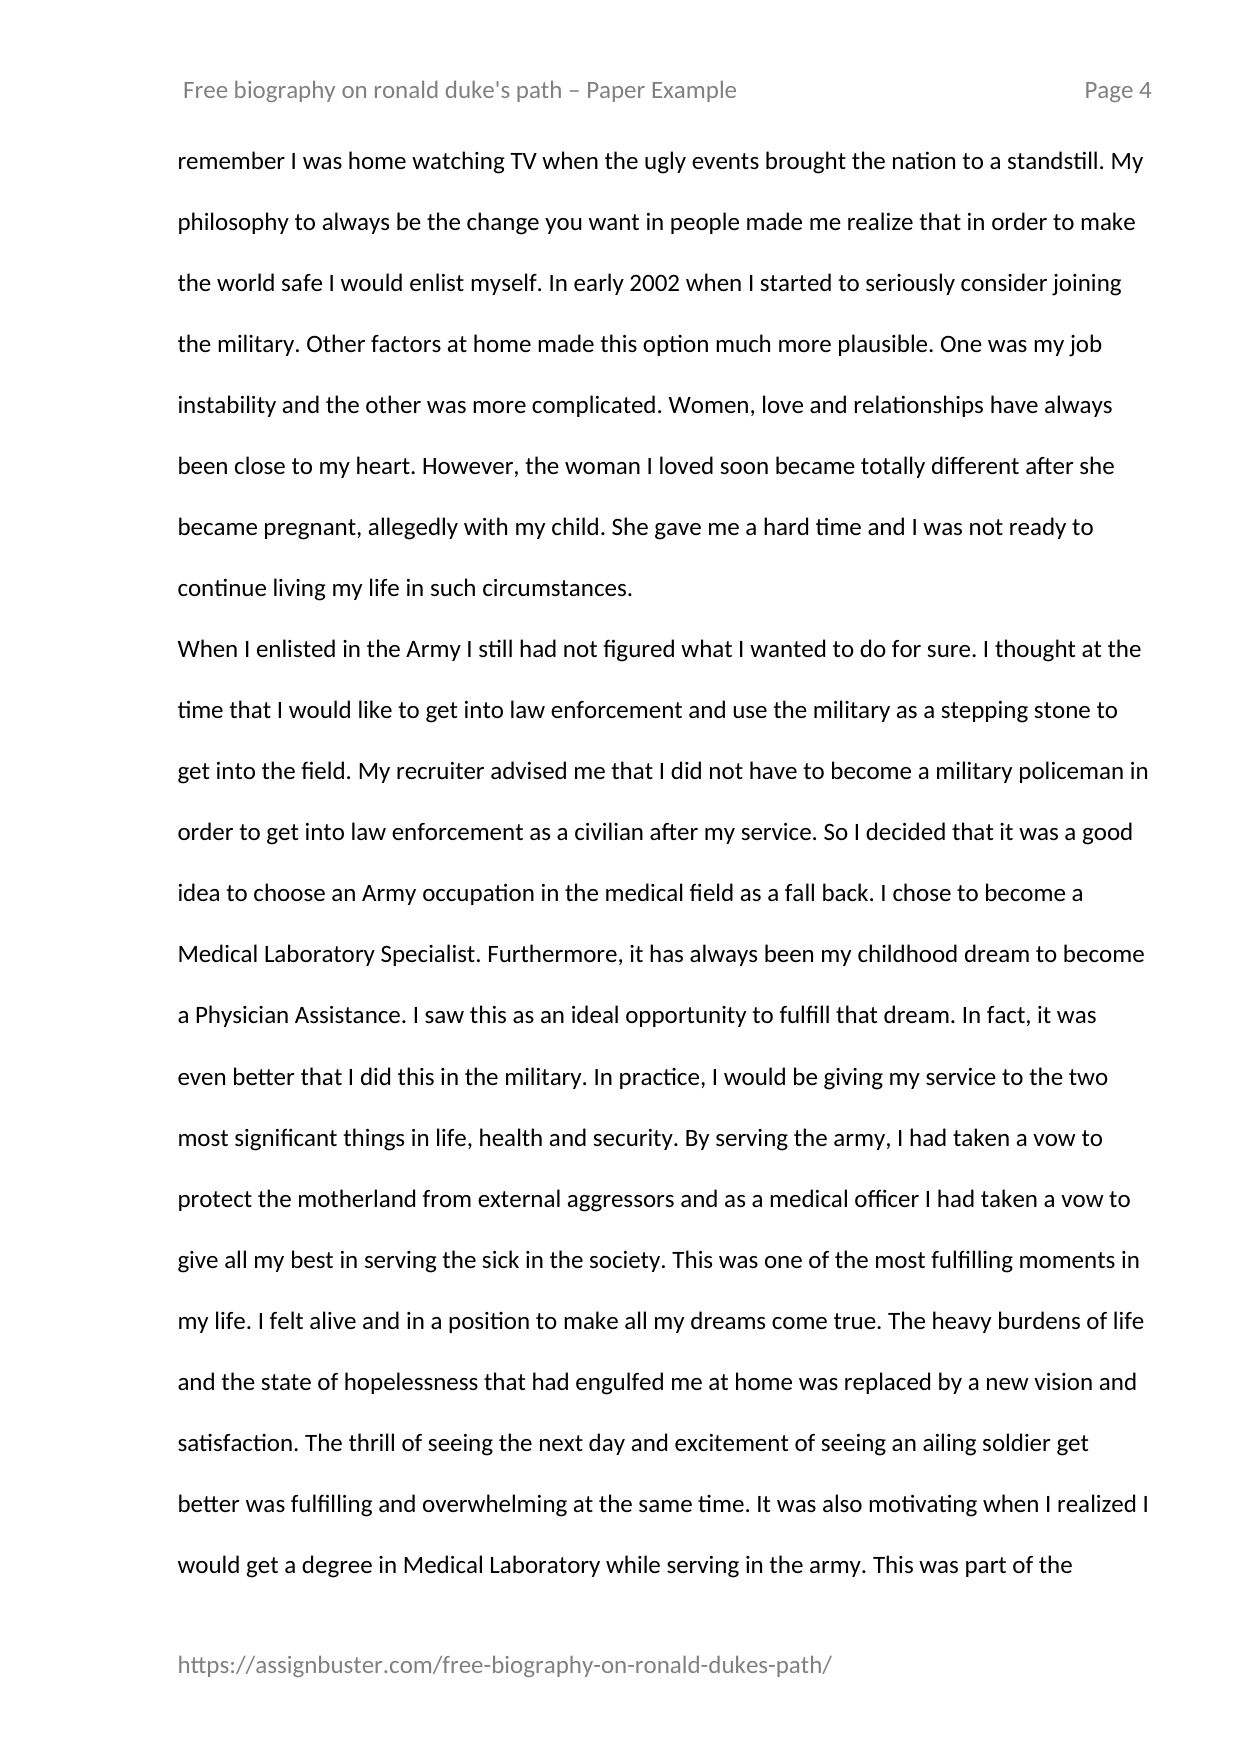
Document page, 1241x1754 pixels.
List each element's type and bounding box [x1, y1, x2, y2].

text [177, 145, 1152, 1579]
